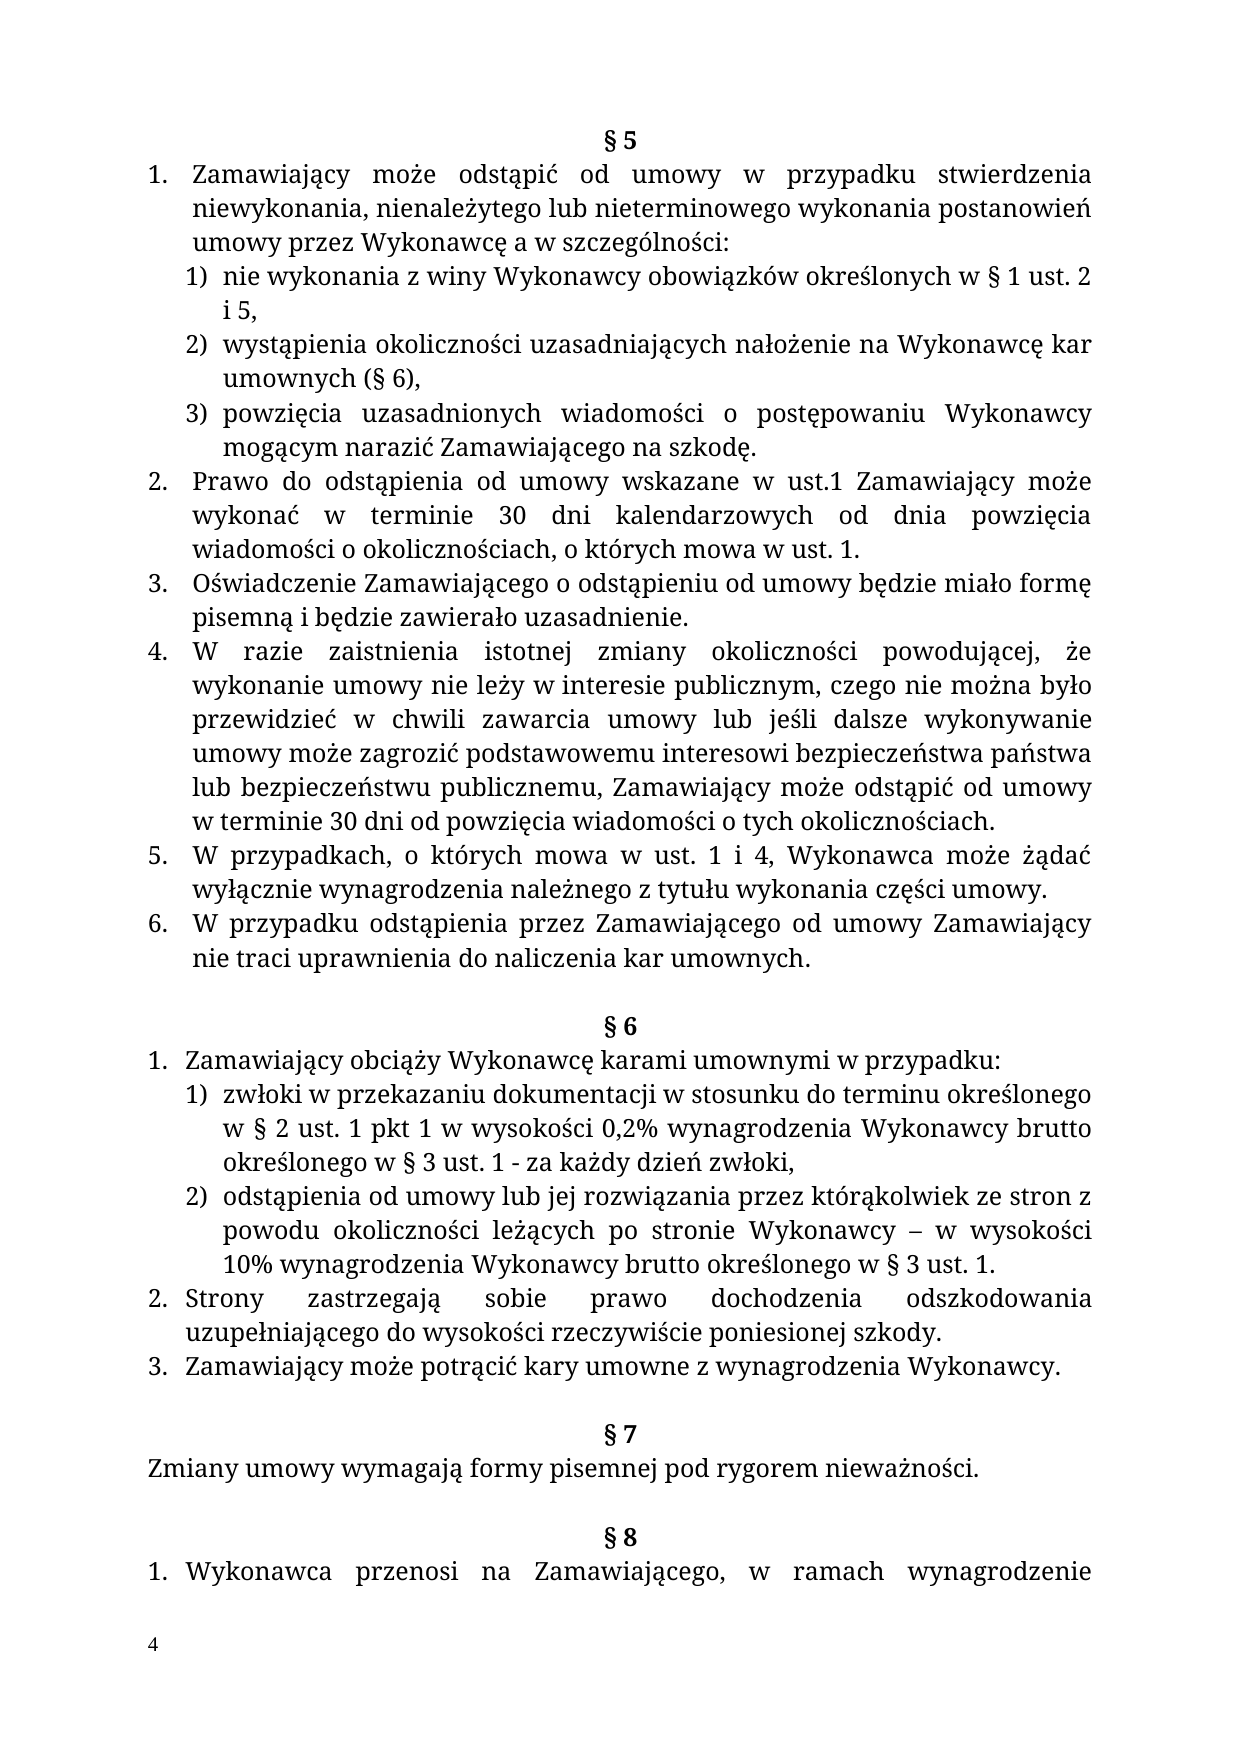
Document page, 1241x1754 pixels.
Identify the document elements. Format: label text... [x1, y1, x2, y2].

list powzięcia uzasadnionych wiadomości o postępowaniu Wykonawcy mogącym narazić Zamawiającego na szkodę. [185, 395, 1093, 463]
list zwłoki w przekazaniu dokumentacji w stosunku do terminu określonego w § 2 ust. 1 pkt 1 w wysokości 0,2% wynagrodzenia Wykonawcy brutto określonego w § 3 ust. 1 - za każdy dzień zwłoki, [185, 1076, 1093, 1179]
list Zamawiający może potrącić kary umowne z wynagrodzenia Wykonawcy. [148, 1349, 1093, 1383]
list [148, 1553, 1093, 1587]
list W przypadku odstąpienia przez Zamawiającego od umowy Zamawiający nie traci uprawnienia do naliczenia kar umownych. [148, 906, 1093, 974]
list odstąpienia od umowy lub jej rozwiązania przez którąkolwiek ze stron z powodu okoliczności leżących po stronie Wykonawcy – w wysokości 10% wynagrodzenia Wykonawcy brutto określonego w § 3 ust. 1. [185, 1179, 1093, 1281]
list Zamawiający może odstąpić od umowy w przypadku stwierdzenia niewykonania, nienależytego lub nieterminowego wykonania postanowień umowy przez Wykonawcę a w szczególności: [148, 157, 1093, 259]
list wystąpienia okoliczności uzasadniających nałożenie na Wykonawcę kar umownych (§ 6), [185, 327, 1093, 395]
text § 5 [148, 123, 1093, 157]
list Zamawiający obciąży Wykonawcę karami umownymi w przypadku: [148, 1042, 1093, 1076]
text § 7 [148, 1417, 1093, 1451]
list Prawo do odstąpienia od umowy wskazane w ust.1 Zamawiający może wykonać w terminie 30 dni kalendarzowych od dnia powzięcia wiadomości o okolicznościach, o których mowa w ust. 1. [148, 463, 1093, 566]
list W razie zaistnienia istotnej zmiany okoliczności powodującej, że wykonanie umowy nie leży w interesie publicznym, czego nie można było przewidzieć w chwili zawarcia umowy lub jeśli dalsze wykonywanie umowy może zagrozić podstawowemu interesowi bezpieczeństwa państwa lub bezpieczeństwu publicznemu, Zamawiający może odstąpić od umowy w terminie 30 dni od powzięcia wiadomości o tych okolicznościach. [148, 634, 1093, 838]
list W przypadkach, o których mowa w ust. 1 i 4, Wykonawca może żądać wyłącznie wynagrodzenia należnego z tytułu wykonania części umowy. [148, 838, 1093, 906]
list Oświadczenie Zamawiającego o odstąpieniu od umowy będzie miało formę pisemną i będzie zawierało uzasadnienie. [148, 566, 1093, 634]
text § 8 [148, 1519, 1093, 1553]
text Zmiany umowy wymagają formy pisemnej pod rygorem nieważności. [148, 1451, 1093, 1485]
list Strony zastrzegają sobie prawo dochodzenia odszkodowania uzupełniającego do wysokości rzeczywiście poniesionej szkody. [148, 1281, 1093, 1349]
list nie wykonania z winy Wykonawcy obowiązków określonych w § 1 ust. 2 i 5, [185, 259, 1093, 327]
text § 6 [148, 1008, 1093, 1042]
